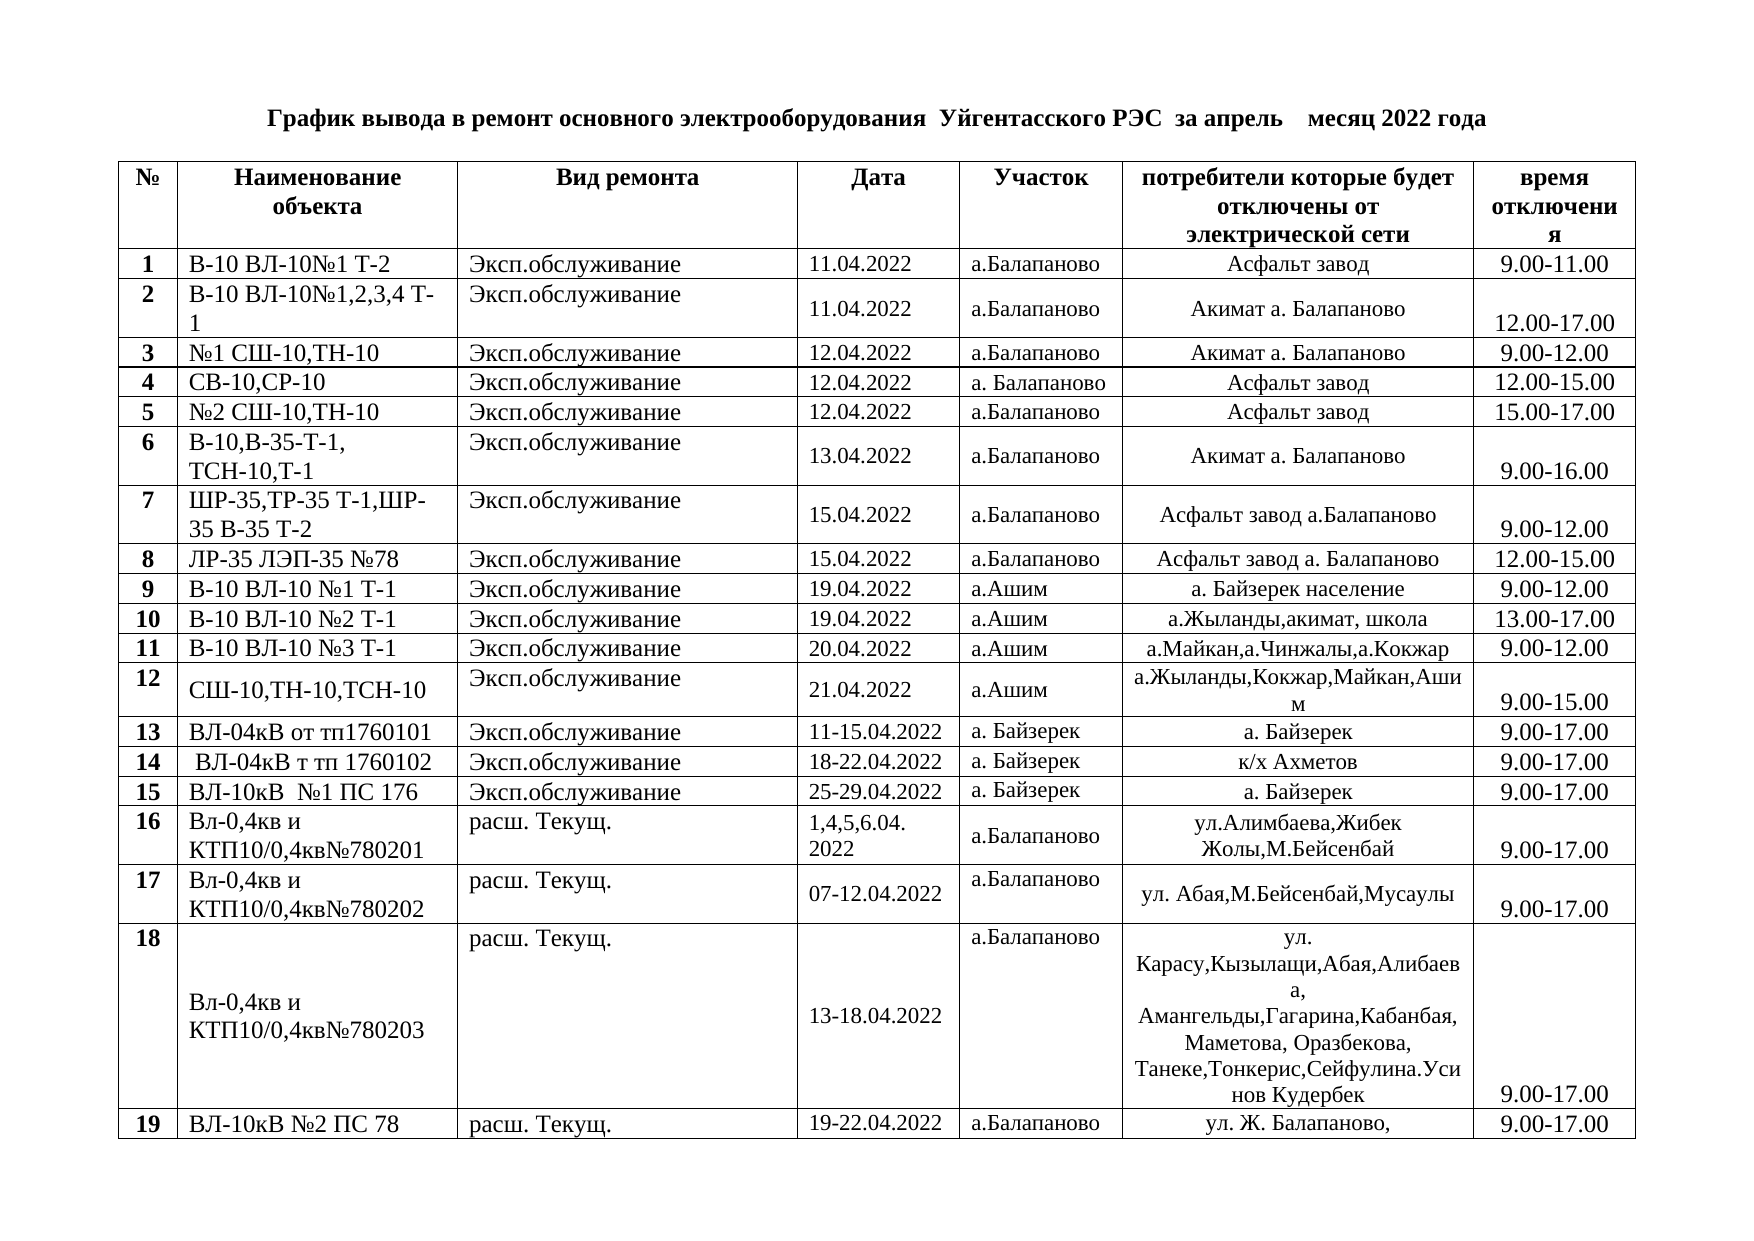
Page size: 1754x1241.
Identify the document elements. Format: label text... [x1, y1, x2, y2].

table_cell ВЛ-10кВ №2 ПС 78 [178, 1109, 457, 1138]
table_header Наименование объекта [178, 162, 457, 248]
table_header потребители которые будет отключены от электрической сети [1123, 162, 1473, 248]
table_cell 16 [119, 806, 177, 864]
table_cell а.Балапаново [960, 397, 1122, 426]
table_cell 12.00-17.00 [1474, 279, 1635, 337]
table_cell 12.04.2022 [798, 338, 959, 366]
table_cell 11.04.2022 [798, 249, 959, 278]
table_cell 6 [119, 427, 177, 484]
table_cell 13-18.04.2022 [798, 924, 959, 1108]
table_cell расш. Текущ. [458, 924, 797, 1108]
table_cell 19 [119, 1109, 177, 1138]
table_header Дата [798, 162, 959, 248]
table_cell 19.04.2022 [798, 574, 959, 603]
table_cell 9.00-17.00 [1474, 865, 1635, 922]
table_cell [1123, 1109, 1473, 1138]
table_cell 17 [119, 865, 177, 922]
table_cell 14 [119, 747, 177, 776]
table_cell а.Балапаново [960, 806, 1122, 864]
table_cell Эксп.обслуживание [458, 747, 797, 776]
table_cell В-10 ВЛ-10№1,2,3,4 Т-1 [178, 279, 457, 337]
table_cell ЛР-35 ЛЭП-35 №78 [178, 544, 457, 573]
table_cell 9.00-15.00 [1474, 663, 1635, 716]
table_cell ул.Алимбаева,Жибек Жолы,М.Бейсенбай [1123, 806, 1473, 864]
table_cell 11-15.04.2022 [798, 717, 959, 746]
table_cell 9 [119, 574, 177, 603]
table_cell 15.04.2022 [798, 544, 959, 573]
table_cell Эксп.обслуживание [458, 397, 797, 426]
table_cell а.Ашим [960, 663, 1122, 716]
table_cell ул. Абая,М.Бейсенбай,Мусаулы [1123, 865, 1473, 922]
table_cell 5 [119, 397, 177, 426]
table_cell Эксп.обслуживание [458, 427, 797, 484]
table_cell 9.00-17.00 [1474, 747, 1635, 776]
table_cell 11.04.2022 [798, 279, 959, 337]
table_cell а.Балапаново [960, 279, 1122, 337]
table_header № [119, 162, 177, 248]
table_cell Эксп.обслуживание [458, 717, 797, 746]
table_cell Асфальт завод [1123, 368, 1473, 396]
table_cell а.Балапаново [960, 338, 1122, 366]
table_cell 12.00-15.00 [1474, 368, 1635, 396]
table_cell №1 СШ-10,ТН-10 [178, 338, 457, 366]
table_cell расш. Текущ. [458, 1109, 797, 1138]
table_cell 1 [119, 249, 177, 278]
table_cell Эксп.обслуживание [458, 279, 797, 337]
table_cell В-10 ВЛ-10 №1 Т-1 [178, 574, 457, 603]
text График вывода в ремонт основного электрооборудования Уйгентасского РЭС за апрель месяц 2022 года [118, 103, 1636, 132]
table_cell 3 [119, 338, 177, 366]
table_cell а.Майкан,а.Чинжалы,а.Кокжар [1123, 634, 1473, 662]
table_cell В-10,В-35-Т-1, ТСН-10,Т-1 [178, 427, 457, 484]
table_cell Эксп.обслуживание [458, 544, 797, 573]
table_header время отключения [1474, 162, 1635, 248]
table_cell Эксп.обслуживание [458, 368, 797, 396]
table_cell а.Балапаново [960, 427, 1122, 484]
table_cell ШР-35,ТР-35 Т-1,ШР-35 В-35 Т-2 [178, 486, 457, 543]
table_cell Акимат а. Балапаново [1123, 427, 1473, 484]
table_cell 9.00-17.00 [1474, 806, 1635, 864]
table_cell а. Байзерек [960, 747, 1122, 776]
table_cell 9.00-16.00 [1474, 427, 1635, 484]
table_cell а.Балапаново [960, 924, 1122, 1108]
table_cell 1,4,5,6.04. 2022 [798, 806, 959, 864]
table_cell 9.00-11.00 [1474, 249, 1635, 278]
table_cell Эксп.обслуживание [458, 634, 797, 662]
table_cell Эксп.обслуживание [458, 338, 797, 366]
table_cell а.Балапаново [960, 249, 1122, 278]
table_cell 12 [119, 663, 177, 716]
table_cell 13.04.2022 [798, 427, 959, 484]
table_cell а.Ашим [960, 574, 1122, 603]
table_cell 19-22.04.2022 [798, 1109, 959, 1138]
table_cell ул. Карасу,Кызылащи,Абая,Алибаева, Амангельды,Гагарина,Кабанбая,Маметова, Оразбекова, Танеке,Тонкерис,Сейфулина.Усинов Кудербек [1123, 924, 1473, 1108]
table_cell СВ-10,СР-10 [178, 368, 457, 396]
table_cell Вл-0,4кв и КТП10/0,4кв№780202 [178, 865, 457, 922]
table_cell ВЛ-10кВ №1 ПС 176 [178, 777, 457, 805]
table_cell а.Ашим [960, 604, 1122, 632]
table_cell 9.00-12.00 [1474, 338, 1635, 366]
table_cell а.Жыланды,Кокжар,Майкан,Ашим [1123, 663, 1473, 716]
table_cell а.Балапаново [960, 486, 1122, 543]
table_cell Асфальт завод а.Балапаново [1123, 486, 1473, 543]
table_cell 25-29.04.2022 [798, 777, 959, 805]
table_cell 9.00-17.00 [1474, 924, 1635, 1108]
table_cell Асфальт завод а. Балапаново [1123, 544, 1473, 573]
table_cell 18 [119, 924, 177, 1108]
table_cell а. Байзерек [1123, 717, 1473, 746]
table_cell СШ-10,ТН-10,ТСН-10 [178, 663, 457, 716]
table_cell 9.00-12.00 [1474, 574, 1635, 603]
table_cell 2 [119, 279, 177, 337]
table_cell 15.00-17.00 [1474, 397, 1635, 426]
table_cell Асфальт завод [1123, 249, 1473, 278]
table_cell 9.00-12.00 [1474, 486, 1635, 543]
table_cell 12.04.2022 [798, 397, 959, 426]
table_cell Эксп.обслуживание [458, 249, 797, 278]
table_cell Акимат а. Балапаново [1123, 338, 1473, 366]
table_cell а. Балапаново [960, 368, 1122, 396]
table_cell 10 [119, 604, 177, 632]
table_cell а.Балапаново [960, 865, 1122, 922]
table_cell 8 [119, 544, 177, 573]
table_cell 18-22.04.2022 [798, 747, 959, 776]
table_cell В-10 ВЛ-10№1 Т-2 [178, 249, 457, 278]
table_cell Эксп.обслуживание [458, 486, 797, 543]
table_cell ВЛ-04кВ т тп 1760102 [178, 747, 457, 776]
table_cell 9.00-17.00 [1474, 1109, 1635, 1138]
table_cell 13.00-17.00 [1474, 604, 1635, 632]
table_header Вид ремонта [458, 162, 797, 248]
table_cell В-10 ВЛ-10 №3 Т-1 [178, 634, 457, 662]
table_cell а. Байзерек население [1123, 574, 1473, 603]
table_cell Вл-0,4кв и КТП10/0,4кв№780203 [178, 924, 457, 1108]
table_cell 7 [119, 486, 177, 543]
table_cell а.Балапаново [960, 544, 1122, 573]
table_cell а.Жыланды,акимат, школа [1123, 604, 1473, 632]
table_cell Эксп.обслуживание [458, 574, 797, 603]
table_cell 13 [119, 717, 177, 746]
table_cell 19.04.2022 [798, 604, 959, 632]
table_cell а. Байзерек [960, 717, 1122, 746]
table_cell В-10 ВЛ-10 №2 Т-1 [178, 604, 457, 632]
table_cell 11 [119, 634, 177, 662]
table_cell 9.00-17.00 [1474, 717, 1635, 746]
table_cell а. Байзерек [960, 777, 1122, 805]
table_cell а. Байзерек [1123, 777, 1473, 805]
table_cell к/х Ахметов [1123, 747, 1473, 776]
table_cell расш. Текущ. [458, 806, 797, 864]
table_cell расш. Текущ. [458, 865, 797, 922]
table_cell 12.04.2022 [798, 368, 959, 396]
table_cell 15 [119, 777, 177, 805]
table_cell 4 [119, 368, 177, 396]
table_cell Вл-0,4кв и КТП10/0,4кв№780201 [178, 806, 457, 864]
table_cell 15.04.2022 [798, 486, 959, 543]
table_cell 9.00-12.00 [1474, 634, 1635, 662]
table_header Участок [960, 162, 1122, 248]
table_cell 21.04.2022 [798, 663, 959, 716]
table_cell 20.04.2022 [798, 634, 959, 662]
table_cell Эксп.обслуживание [458, 604, 797, 632]
table_cell Эксп.обслуживание [458, 777, 797, 805]
table_cell Эксп.обслуживание [458, 663, 797, 716]
table_cell 12.00-15.00 [1474, 544, 1635, 573]
table_cell 07-12.04.2022 [798, 865, 959, 922]
table_cell Акимат а. Балапаново [1123, 279, 1473, 337]
table_cell 9.00-17.00 [1474, 777, 1635, 805]
table_cell ВЛ-04кВ от тп1760101 [178, 717, 457, 746]
table_cell а.Ашим [960, 634, 1122, 662]
table_cell Асфальт завод [1123, 397, 1473, 426]
table_cell №2 СШ-10,ТН-10 [178, 397, 457, 426]
table_cell а.Балапаново [960, 1109, 1122, 1138]
